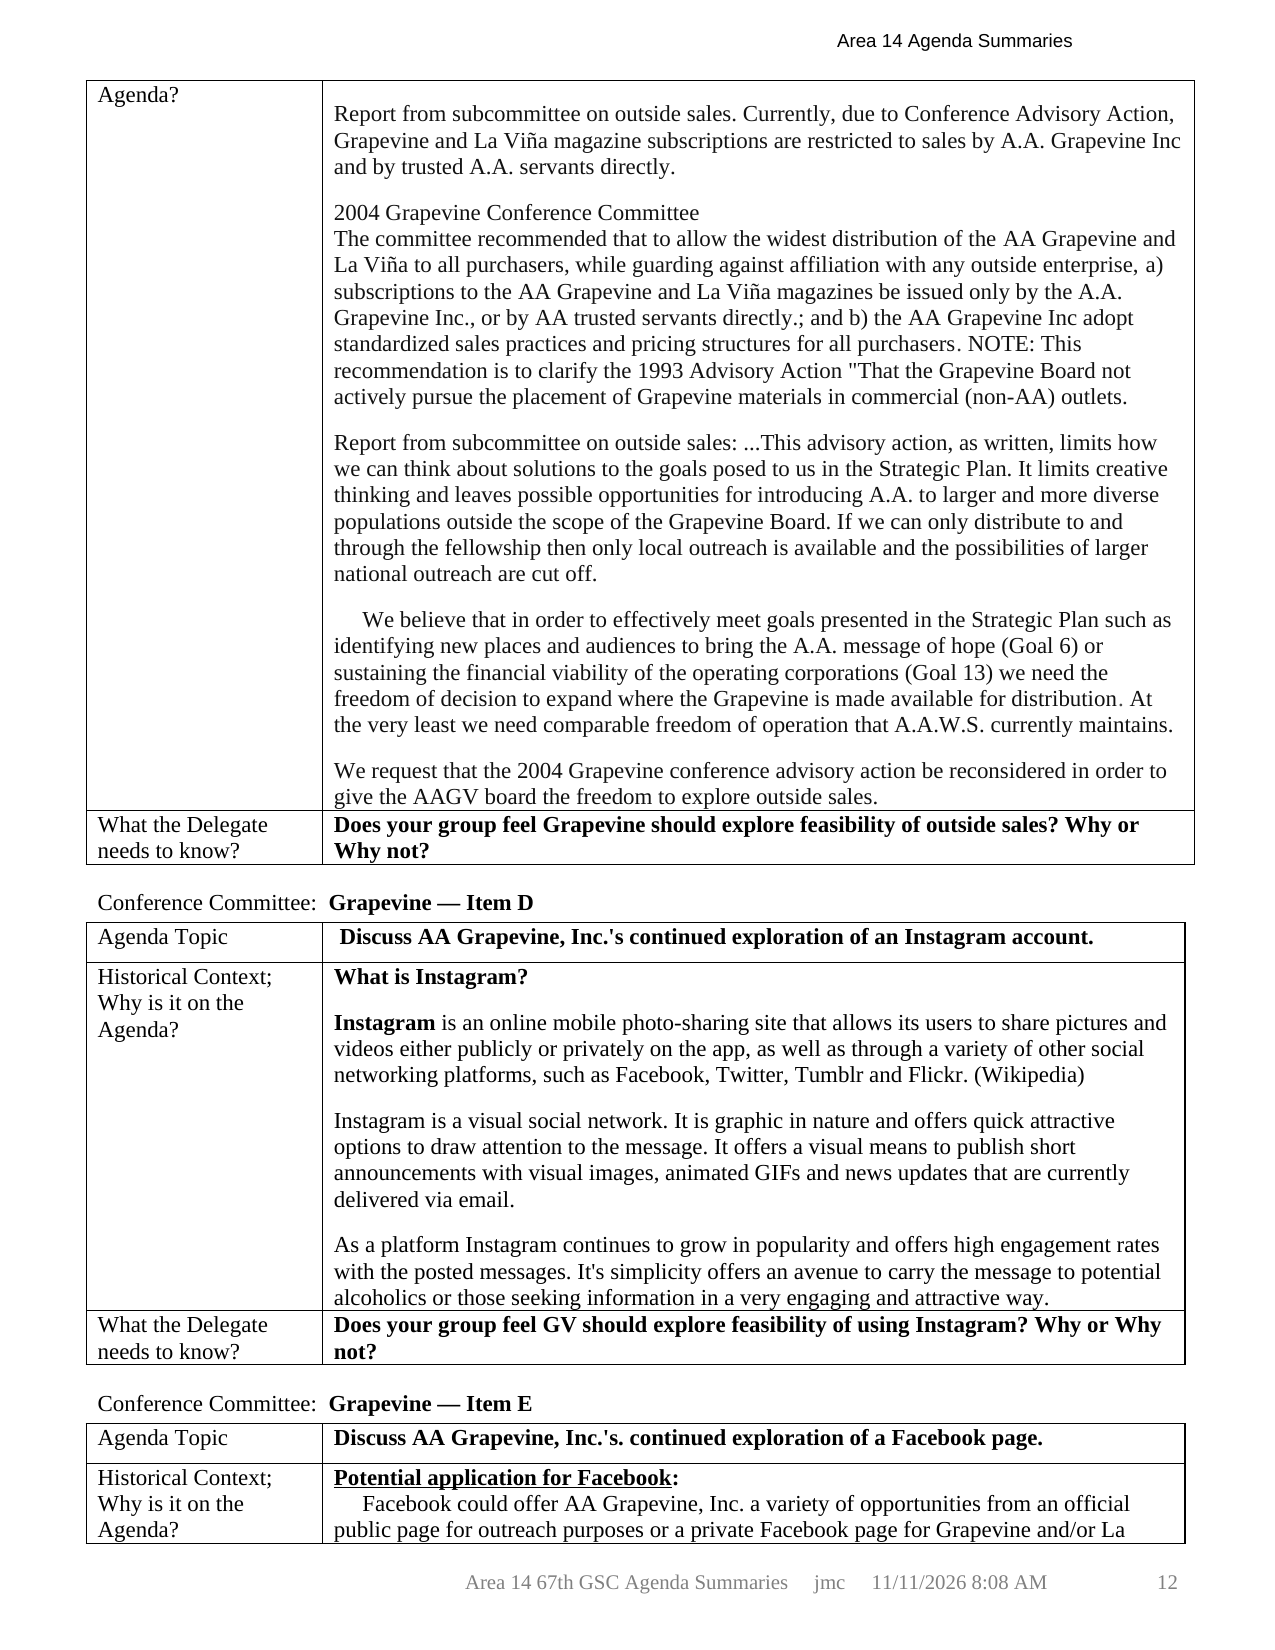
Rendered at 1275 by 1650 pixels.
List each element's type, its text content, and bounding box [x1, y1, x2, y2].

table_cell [87, 81, 322, 810]
table_cell What the Delegate needs to know? [87, 811, 322, 863]
subtitle Conference Committee: Grapevine — Item E [97, 1390, 1177, 1417]
subtitle Conference Committee: Grapevine — Item D [97, 889, 1177, 916]
table_cell What is Instagram? Instagram is an online mobile photo-sharing site that allows its users to share pictures and videos either publicly or privately on the app, as well as through a variety of other social networking platforms, such as Facebook, Twitter, Tumblr and Flickr. (Wikipedia) Instagram is a visual social network. It is graphic in nature and offers quick attractive options to draw attention to the message. It offers a visual means to publish short announcements with visual images, animated GIFs and news updates that are currently delivered via email. As a platform Instagram continues to grow in popularity and offers high engagement rates with the posted messages. It's simplicity offers an avenue to carry the message to potential alcoholics or those seeking information in a very engaging and attractive way. [323, 963, 1184, 1310]
table_cell Does your group feel GV should explore feasibility of using Instagram? Why or Why not? [323, 1311, 1184, 1364]
table_cell What the Delegate needs to know? [87, 1311, 322, 1364]
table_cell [323, 1464, 1184, 1543]
table_header Discuss AA Grapevine, Inc.'s continued exploration of an Instagram account. [323, 923, 1184, 962]
table_header Agenda Topic [87, 1424, 322, 1463]
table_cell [323, 81, 1194, 810]
table_header Agenda Topic [87, 923, 322, 962]
table_cell Does your group feel Grapevine should explore feasibility of outside sales? Why or Why not? [323, 811, 1194, 863]
table_header Discuss AA Grapevine, Inc.'s. continued exploration of a Facebook page. [323, 1424, 1184, 1463]
table_cell Historical Context; Why is it on the Agenda? [87, 963, 322, 1310]
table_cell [87, 1464, 322, 1543]
